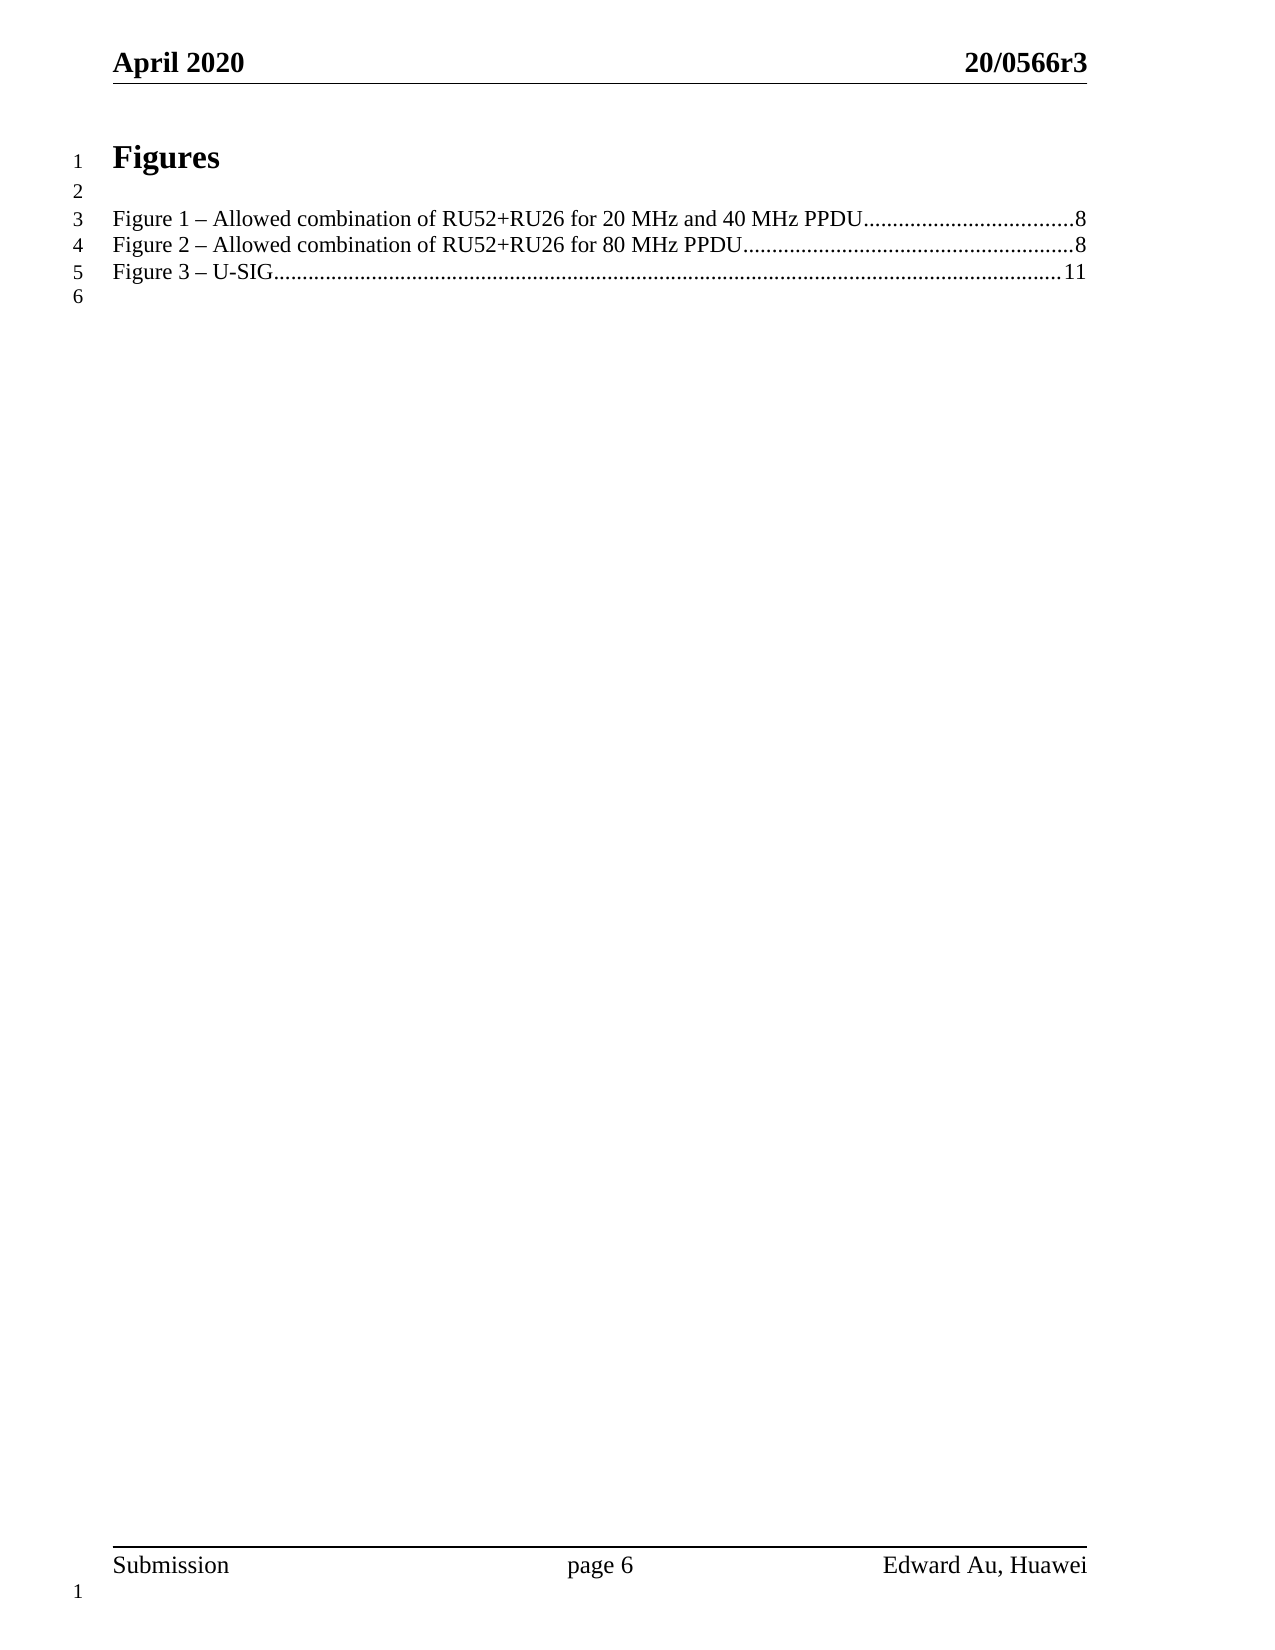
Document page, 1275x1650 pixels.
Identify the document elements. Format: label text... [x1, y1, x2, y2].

text Figure 1 – Allowed combination of RU52+RU26 for 20 MHz and 40 MHz PPDU 8 [112, 205, 1087, 232]
text Figure 3 – U-SIG 11 [112, 258, 1087, 284]
text Figure 2 – Allowed combination of RU52+RU26 for 80 MHz PPDU 8 [112, 232, 1087, 258]
subtitle Figures [112, 137, 1087, 176]
